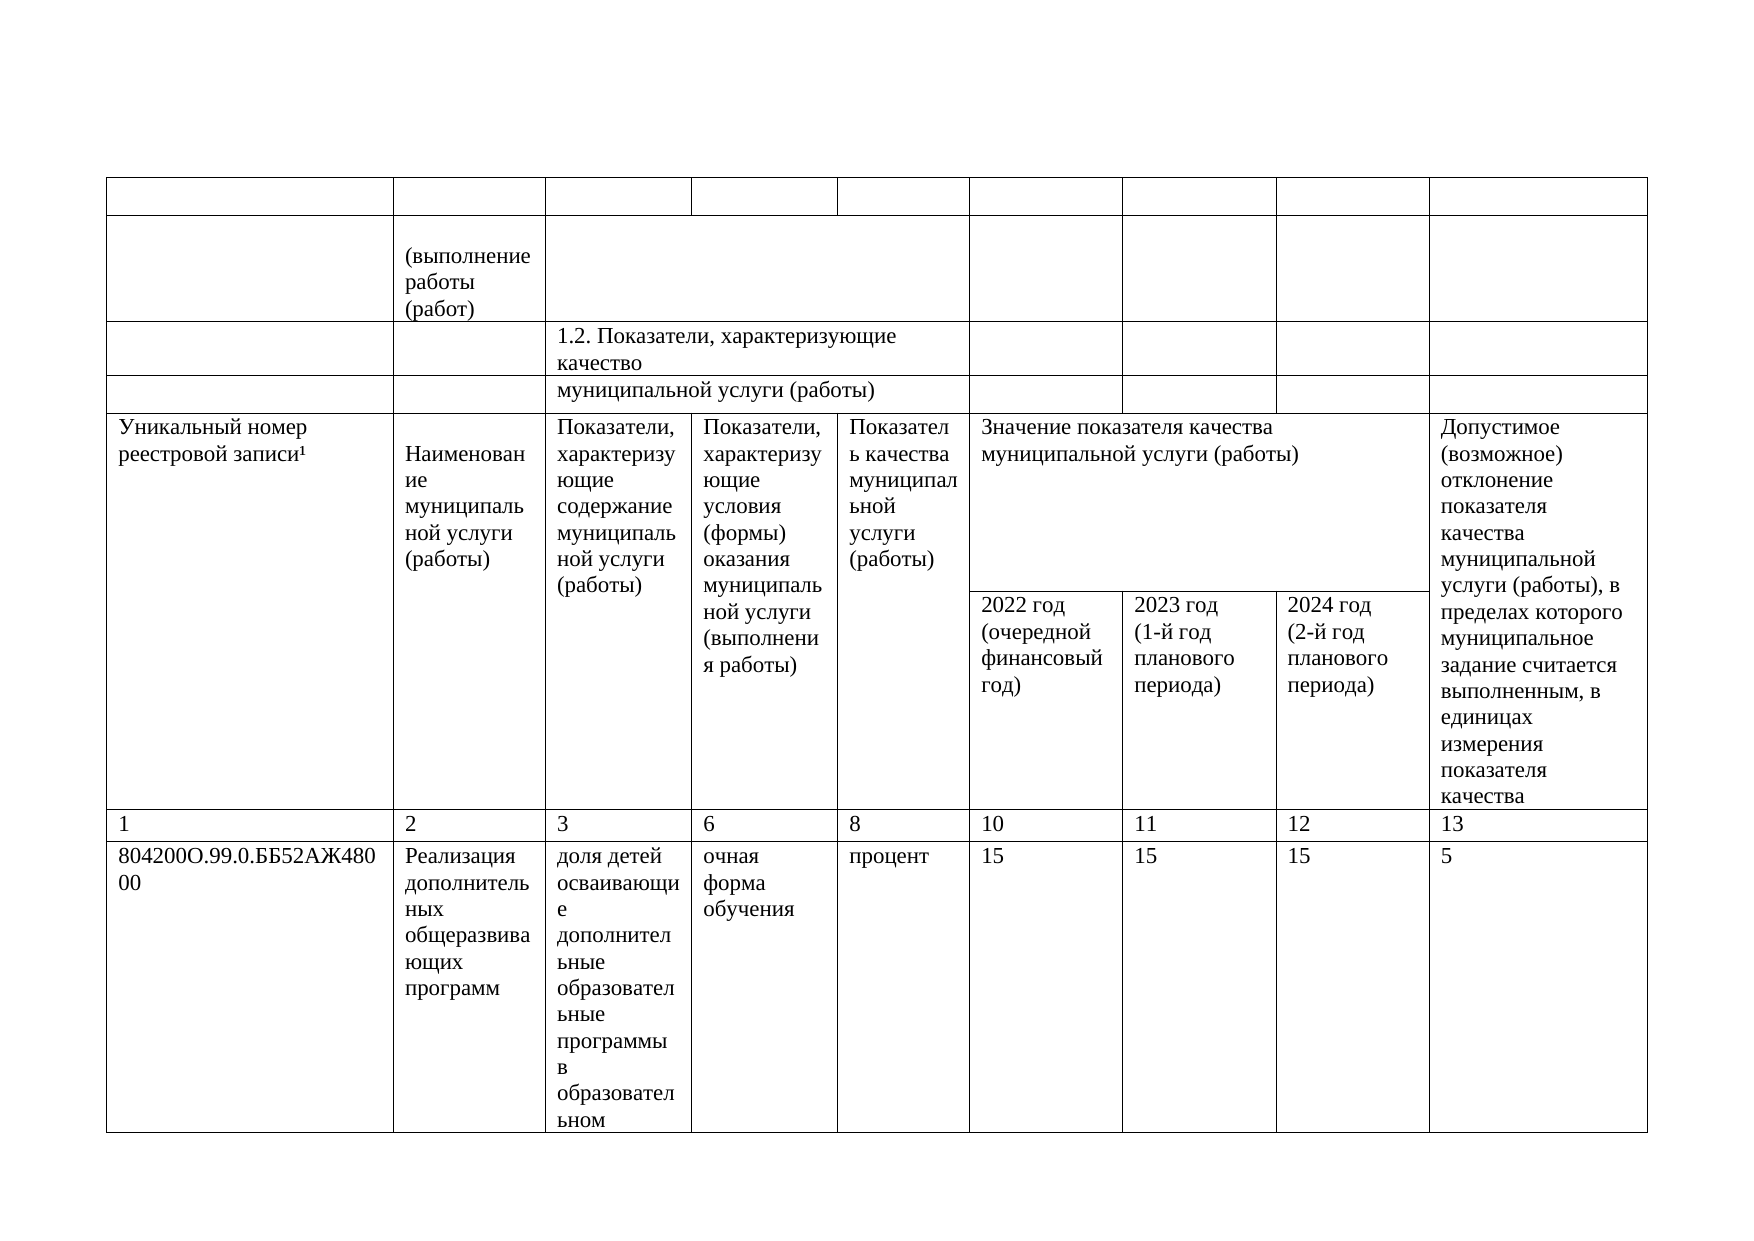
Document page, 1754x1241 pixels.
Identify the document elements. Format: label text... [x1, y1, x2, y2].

table_cell 8 [838, 810, 969, 841]
table_cell 6 [692, 810, 837, 841]
table_cell [1123, 376, 1276, 412]
table_header [546, 178, 691, 215]
table_cell 12 [1277, 810, 1429, 841]
table_header [1277, 178, 1429, 215]
table_cell 15 [1277, 842, 1429, 1132]
table_cell 15 [970, 842, 1122, 1132]
table_header [394, 178, 545, 215]
table_header [1430, 178, 1647, 215]
table_header [970, 178, 1122, 215]
table_cell Значение показателя качества муниципальной услуги (работы) [970, 414, 1429, 591]
table_cell 13 [1430, 810, 1647, 841]
table_header [838, 178, 969, 215]
table_cell [1277, 216, 1429, 321]
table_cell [107, 842, 393, 1132]
table_cell [1430, 322, 1647, 375]
table_cell 2 [394, 810, 545, 841]
table_cell 2023 год (1-й год планового периода) [1123, 592, 1276, 809]
table_cell [1123, 322, 1276, 375]
table_cell 3 [546, 810, 691, 841]
table_cell [546, 216, 969, 321]
table_cell 10 [970, 810, 1122, 841]
table_cell [394, 376, 545, 412]
table_cell [107, 216, 393, 321]
table_cell Наименование муниципальной услуги (работы) [394, 414, 545, 809]
table_cell [1430, 376, 1647, 412]
table_cell Уникальный номер реестровой записи¹ [107, 414, 393, 809]
table_cell [970, 216, 1122, 321]
table_cell [1123, 216, 1276, 321]
table_cell [107, 376, 393, 412]
table_cell [107, 322, 393, 375]
table_cell процент [838, 842, 969, 1132]
table_cell 5 [1430, 842, 1647, 1132]
table_cell Показатель качества муниципальной услуги (работы) [838, 414, 969, 809]
table_cell 2022 год (очередной финансовый год) [970, 592, 1122, 809]
table_cell [394, 322, 545, 375]
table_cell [394, 842, 545, 1132]
table_cell 2024 год (2-й год планового периода) [1277, 592, 1429, 809]
table_cell Показатели, характеризующие содержание муниципальной услуги (работы) [546, 414, 691, 809]
table_cell [970, 376, 1122, 412]
table_cell [1277, 376, 1429, 412]
table_cell 11 [1123, 810, 1276, 841]
table_header [1123, 178, 1276, 215]
table_cell 15 [1123, 842, 1276, 1132]
table_cell Показатели, характеризующие условия (формы) оказания муниципальной услуги (выполнения работы) [692, 414, 837, 809]
table_cell муниципальной услуги (работы) [546, 376, 969, 412]
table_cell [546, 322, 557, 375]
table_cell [692, 842, 837, 1132]
table_header [107, 178, 393, 215]
table_cell 1 [107, 810, 393, 841]
table_cell [970, 322, 1122, 375]
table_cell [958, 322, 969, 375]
table_cell [1277, 322, 1429, 375]
table_cell [1430, 216, 1647, 321]
table_header [692, 178, 837, 215]
